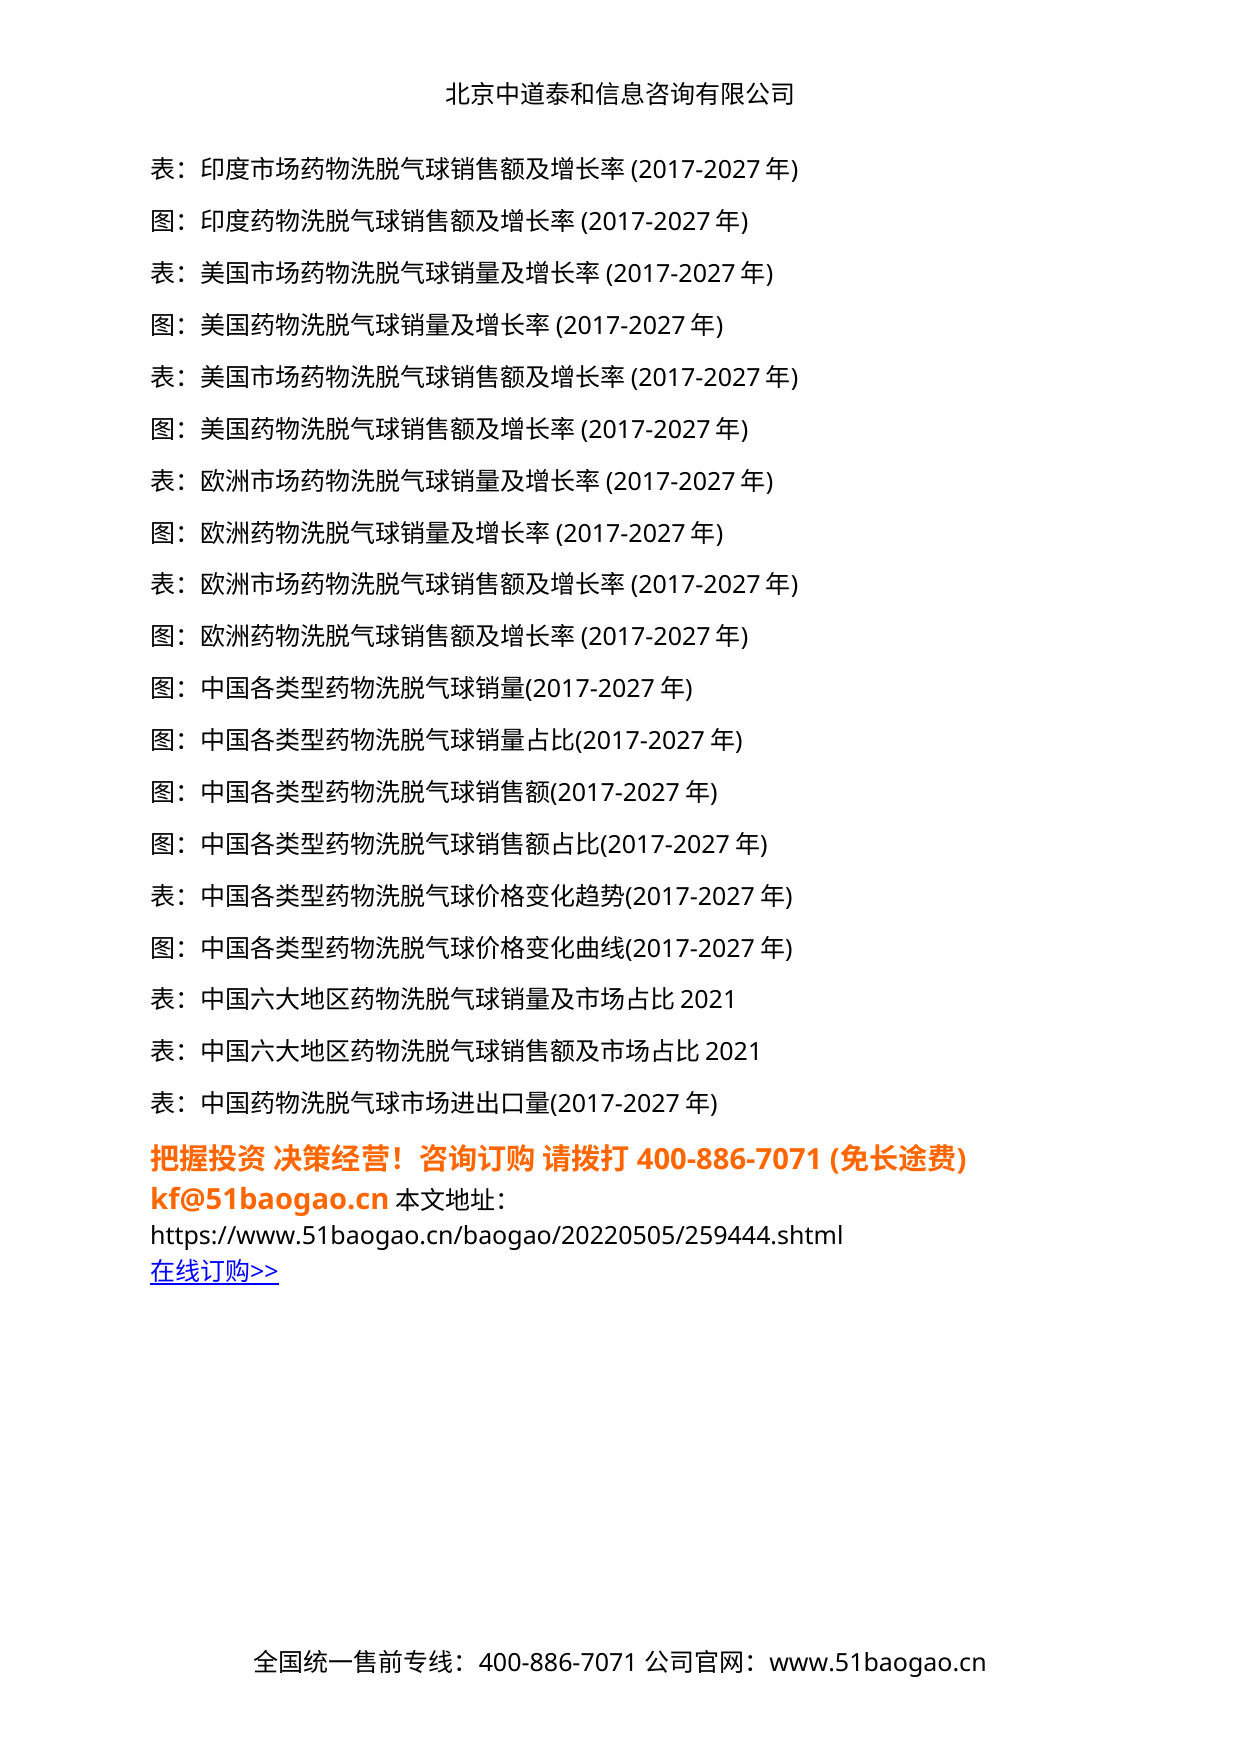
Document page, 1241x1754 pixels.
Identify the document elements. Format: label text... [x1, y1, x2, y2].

text 把握投资 决策经营！咨询订购 请拨打 400-886-7071 (免长途费) kf@51baogao.cn本文地址：https://www.51baogao.cn/baogao/20220505/259444.shtml [150, 1136, 1090, 1252]
text 表：印度市场药物洗脱气球销售额及增长率 (2017-2027年) [150, 150, 1090, 186]
text 图：印度药物洗脱气球销售额及增长率 (2017-2027年) [150, 202, 1090, 238]
text 表：欧洲市场药物洗脱气球销售额及增长率 (2017-2027年) [150, 565, 1090, 601]
text 图：欧洲药物洗脱气球销量及增长率 (2017-2027年) [150, 513, 1090, 549]
text 图：中国各类型药物洗脱气球销售额(2017-2027年) [150, 772, 1090, 809]
text 图：中国各类型药物洗脱气球销量(2017-2027年) [150, 669, 1090, 705]
text 图：美国药物洗脱气球销售额及增长率 (2017-2027年) [150, 409, 1090, 446]
text 在线订购>> [150, 1252, 1090, 1288]
text 图：中国各类型药物洗脱气球销售额占比(2017-2027年) [150, 824, 1090, 861]
text 图：中国各类型药物洗脱气球价格变化曲线(2017-2027年) [150, 928, 1090, 964]
text 表：中国各类型药物洗脱气球价格变化趋势(2017-2027年) [150, 876, 1090, 912]
text 表：中国六大地区药物洗脱气球销售额及市场占比2021 [150, 1032, 1090, 1068]
text 表：美国市场药物洗脱气球销售额及增长率 (2017-2027年) [150, 357, 1090, 394]
text 表：美国市场药物洗脱气球销量及增长率 (2017-2027年) [150, 254, 1090, 290]
text 表：欧洲市场药物洗脱气球销量及增长率 (2017-2027年) [150, 461, 1090, 497]
text 图：美国药物洗脱气球销量及增长率 (2017-2027年) [150, 306, 1090, 342]
text 图：欧洲药物洗脱气球销售额及增长率 (2017-2027年) [150, 617, 1090, 653]
text 图：中国各类型药物洗脱气球销量占比(2017-2027年) [150, 721, 1090, 757]
text 表：中国六大地区药物洗脱气球销量及市场占比2021 [150, 980, 1090, 1016]
text 表：中国药物洗脱气球市场进出口量(2017-2027年) [150, 1084, 1090, 1120]
